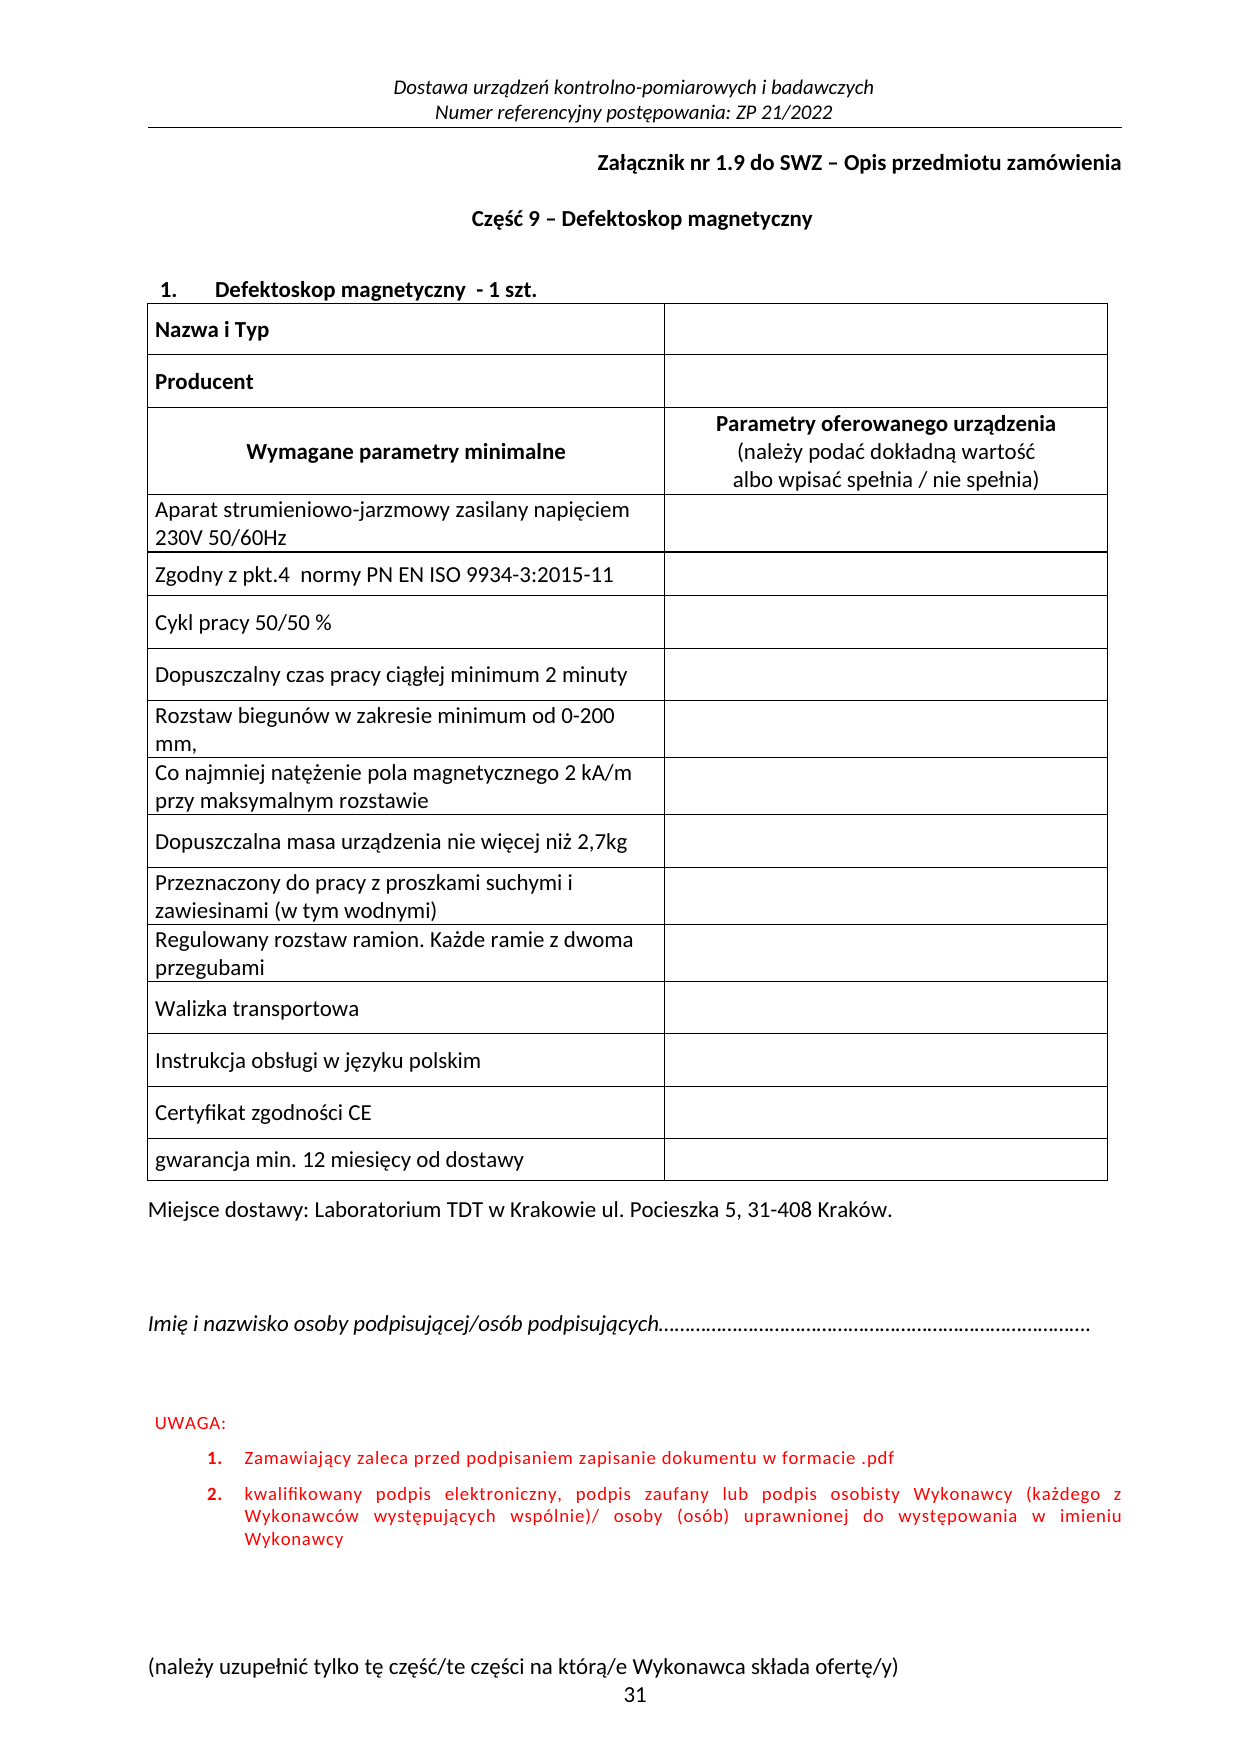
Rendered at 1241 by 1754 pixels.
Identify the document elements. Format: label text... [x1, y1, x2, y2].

table_cell Producent [148, 355, 664, 407]
list Zamawiający zaleca przed podpisaniem zapisanie dokumentu w formacie .pdf [207, 1446, 1122, 1469]
table_cell Parametry oferowanego urządzenia (należy podać dokładną wartość albo wpisać spełnia / nie spełnia) [665, 408, 1107, 494]
table_cell [665, 596, 1107, 648]
table_cell Dopuszczalny czas pracy ciągłej minimum 2 minuty [148, 649, 664, 700]
text UWAGA: [154, 1411, 1122, 1434]
table_header [665, 304, 1107, 354]
text Miejsce dostawy: Laboratorium TDT w Krakowie ul. Pocieszka 5, 31-408 Kraków. [148, 1196, 1122, 1223]
table_cell Przeznaczony do pracy z proszkami suchymi i zawiesinami (w tym wodnymi) [148, 868, 664, 924]
table_cell [665, 1034, 1107, 1086]
table_cell [665, 982, 1107, 1033]
table_cell [665, 1087, 1107, 1138]
table_cell [665, 553, 1107, 595]
text Część 9 – Defektoskop magnetyczny [162, 204, 1122, 232]
table_cell gwarancja min. 12 miesięcy od dostawy [148, 1139, 664, 1179]
table_cell [665, 495, 1107, 551]
table_cell [665, 868, 1107, 924]
table_cell Regulowany rozstaw ramion. Każde ramie z dwoma przegubami [148, 925, 664, 981]
table_cell Co najmniej natężenie pola magnetycznego 2 kA/m przy maksymalnym rozstawie [148, 758, 664, 814]
text kwalifikowany podpis elektroniczny, podpis zaufany lub podpis osobisty Wykonawcy (każdego z Wykonawców występujących wspólnie)/ osoby (osób) uprawnionej do występowania w imieniu Wykonawcy [207, 1482, 1122, 1551]
list Defektoskop magnetyczny - 1 szt. [177, 275, 1122, 303]
table_cell Certyfikat zgodności CE [148, 1087, 664, 1138]
table_header Nazwa i Typ [148, 304, 664, 354]
table_cell [665, 355, 1107, 407]
table_cell Rozstaw biegunów w zakresie minimum od 0-200 mm, [148, 701, 664, 757]
table_cell [665, 925, 1107, 981]
table_cell Walizka transportowa [148, 982, 664, 1033]
text Załącznik nr 1.9 do SWZ – Opis przedmiotu zamówienia [148, 148, 1122, 176]
table_cell Instrukcja obsługi w języku polskim [148, 1034, 664, 1086]
table_cell [665, 649, 1107, 700]
table_cell Zgodny z pkt.4 normy PN EN ISO 9934-3:2015-11 [148, 553, 664, 595]
table_cell [665, 758, 1107, 814]
table_cell [665, 701, 1107, 757]
text Imię i nazwisko osoby podpisującej/osób podpisujących………………………………………………………………………. [148, 1309, 1122, 1338]
table_cell [665, 1139, 1107, 1179]
table_cell Dopuszczalna masa urządzenia nie więcej niż 2,7kg [148, 815, 664, 867]
table_cell Cykl pracy 50/50 % [148, 596, 664, 648]
table_cell [665, 815, 1107, 867]
table_cell Aparat strumieniowo-jarzmowy zasilany napięciem 230V 50/60Hz [148, 495, 664, 551]
table_cell Wymagane parametry minimalne [148, 408, 664, 494]
